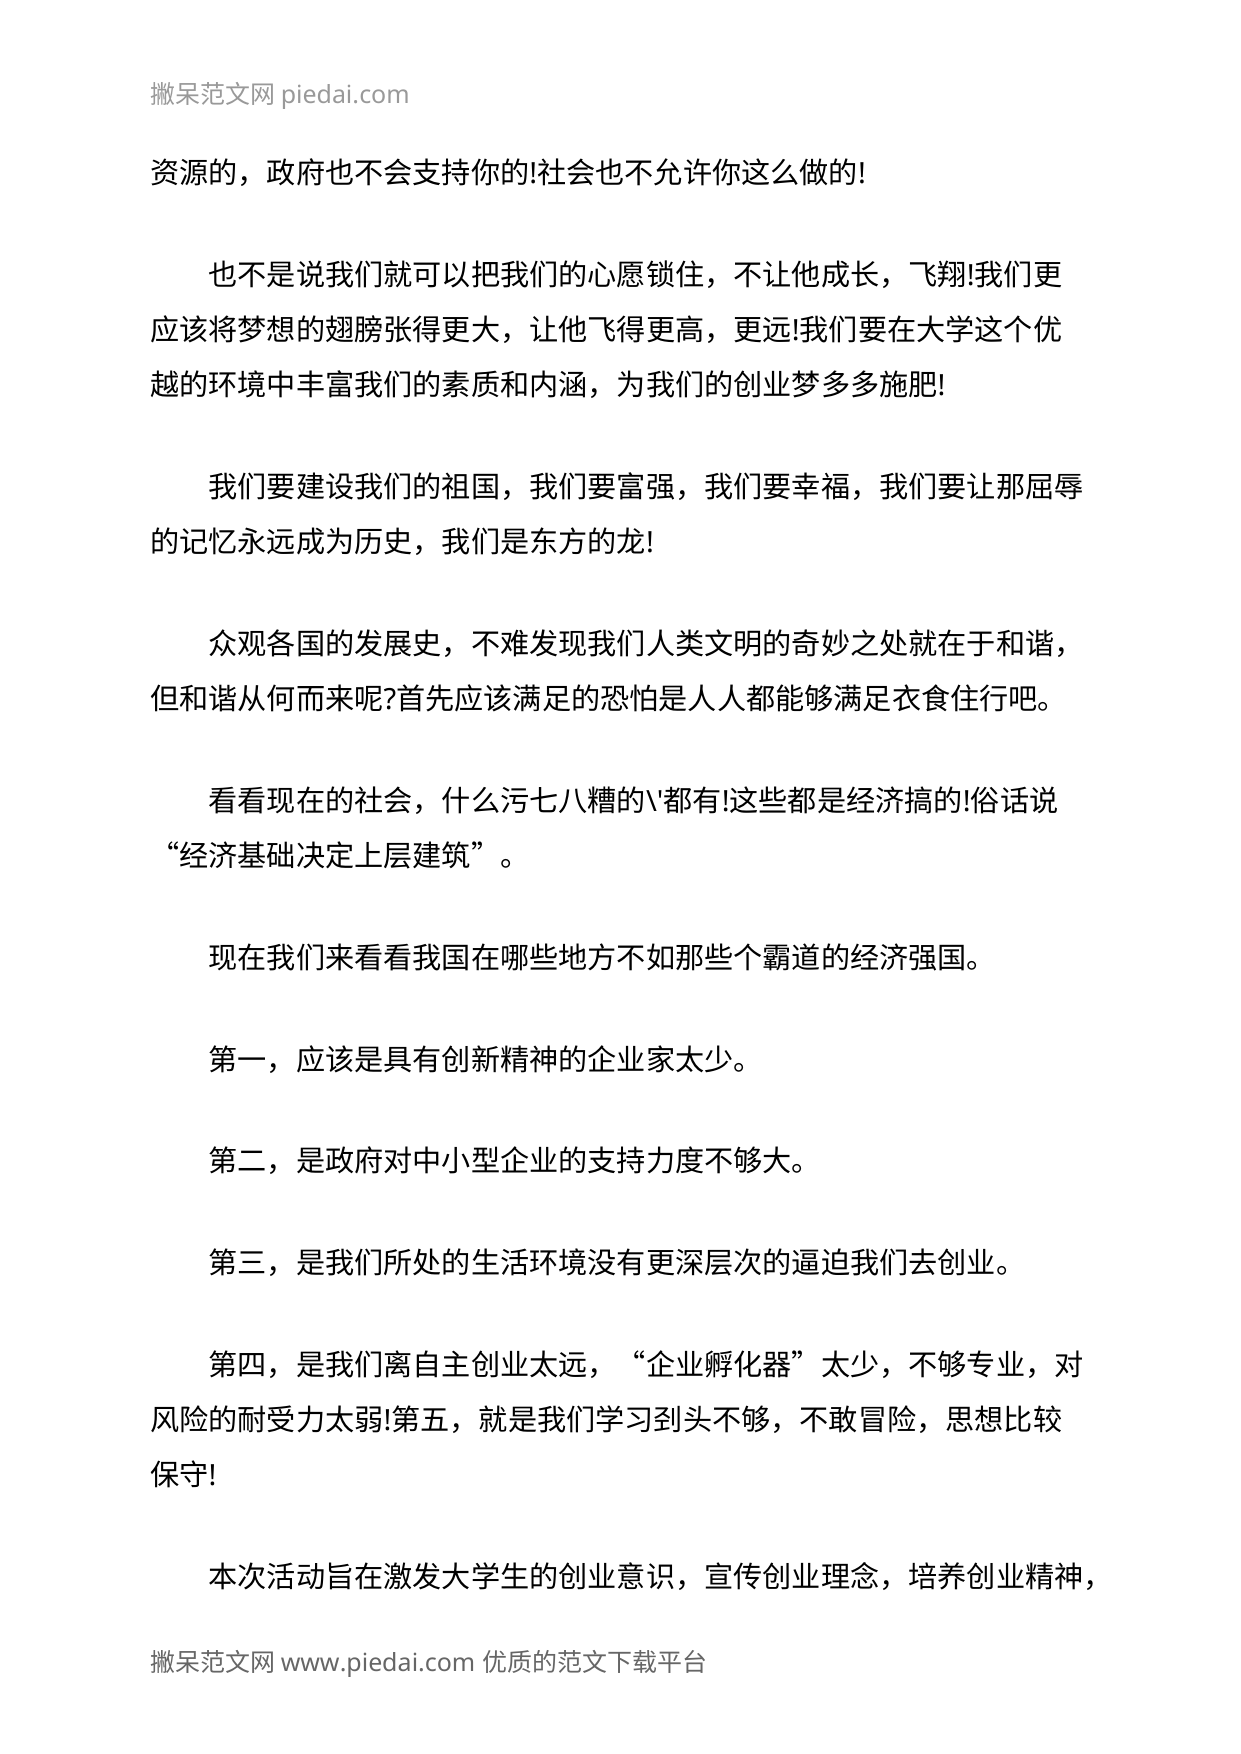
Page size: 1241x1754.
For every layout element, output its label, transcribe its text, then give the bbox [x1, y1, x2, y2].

text 第四，是我们离自主创业太远，“企业孵化器”太少，不够专业，对风险的耐受力太弱!第五，就是我们学习刭头不够，不敢冒险，思想比较保守! [150, 1342, 1090, 1494]
text 第三，是我们所处的生活环境没有更深层次的逼迫我们去创业。 [150, 1240, 1090, 1282]
text 现在我们来看看我国在哪些地方不如那些个霸道的经济强国。 [150, 934, 1090, 977]
text 也不是说我们就可以把我们的心愿锁住，不让他成长，飞翔!我们更应该将梦想的翅膀张得更大，让他飞得更高，更远!我们要在大学这个优越的环境中丰富我们的素质和内涵，为我们的创业梦多多施肥! [150, 252, 1090, 404]
text 第二，是政府对中小型企业的支持力度不够大。 [150, 1138, 1090, 1180]
text 第一，应该是具有创新精神的企业家太少。 [150, 1036, 1090, 1078]
text 看看现在的社会，什么污七八糟的\'都有!这些都是经济搞的!俗话说“经济基础决定上层建筑”。 [150, 778, 1090, 875]
text 众观各国的发展史，不难发现我们人类文明的奇妙之处就在于和谐，但和谐从何而来呢?首先应该满足的恐怕是人人都能够满足衣食住行吧。 [150, 621, 1090, 718]
text 我们要建设我们的祖国，我们要富强，我们要幸福，我们要让那屈辱的记忆永远成为历史，我们是东方的龙! [150, 464, 1090, 561]
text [150, 150, 1090, 192]
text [150, 1553, 1090, 1596]
